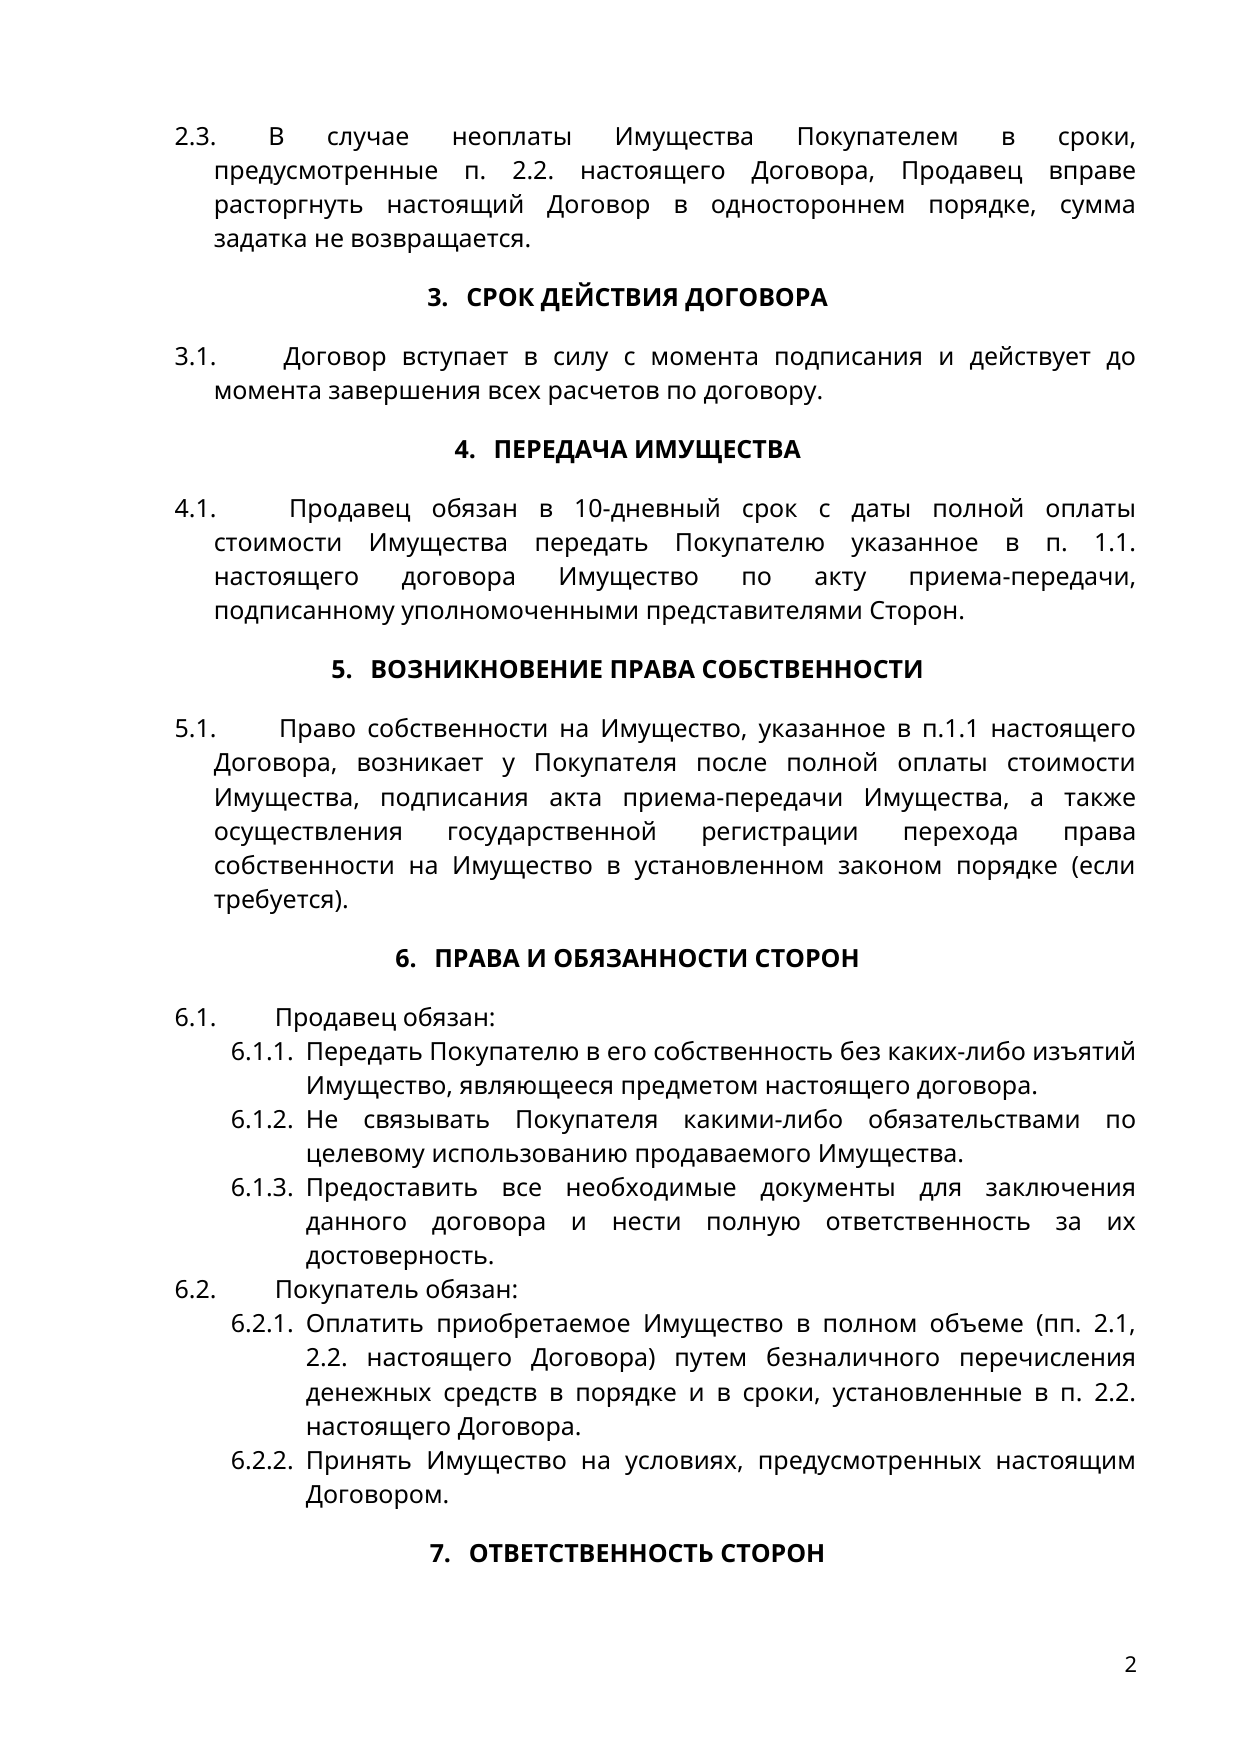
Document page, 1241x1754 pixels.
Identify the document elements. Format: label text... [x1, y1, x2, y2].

list СРОК ДЕЙСТВИЯ ДОГОВОРА [118, 279, 1137, 313]
list ПРАВА И ОБЯЗАННОСТИ СТОРОН [118, 940, 1137, 974]
list Не связывать Покупателя какими-либо обязательствами по целевому использованию продаваемого Имущества. [231, 1102, 1137, 1170]
list Право собственности на Имущество, указанное в п.1.1 настоящего Договора, возникает у Покупателя после полной оплаты стоимости Имущества, подписания акта приема-передачи Имущества, а также осуществления государственной регистрации перехода права собственности на Имущество в установленном законом порядке (если требуется). [174, 711, 1137, 915]
list Договор вступает в силу с момента подписания и действует до момента завершения всех расчетов по договору. [174, 338, 1137, 407]
list В случае неоплаты Имущества Покупателем в сроки, предусмотренные п. 2.2. настоящего Договора, Продавец вправе расторгнуть настоящий Договор в одностороннем порядке, сумма задатка не возвращается. [174, 118, 1137, 254]
list ВОЗНИКНОВЕНИЕ ПРАВА СОБСТВЕННОСТИ [118, 652, 1137, 686]
list ПЕРЕДАЧА ИМУЩЕСТВА [118, 432, 1137, 466]
list Продавец обязан в 10-дневный срок с даты полной оплаты стоимости Имущества передать Покупателю указанное в п. 1.1. настоящего договора Имущество по акту приема-передачи, подписанному уполномоченными представителями Сторон. [174, 491, 1137, 627]
list Предоставить все необходимые документы для заключения данного договора и нести полную ответственность за их достоверность. [231, 1170, 1137, 1272]
list Оплатить приобретаемое Имущество в полном объеме (пп. 2.1, 2.2. настоящего Договора) путем безналичного перечисления денежных средств в порядке и в сроки, установленные в п. 2.2. настоящего Договора. [231, 1306, 1137, 1442]
list Принять Имущество на условиях, предусмотренных настоящим Договором. [231, 1442, 1137, 1510]
list Передать Покупателю в его собственность без каких-либо изъятий Имущество, являющееся предметом настоящего договора. [231, 1033, 1137, 1102]
list Продавец обязан: [174, 999, 1137, 1033]
list ОТВЕТСТВЕННОСТЬ СТОРОН [118, 1535, 1137, 1569]
list Покупатель обязан: [174, 1272, 1137, 1306]
